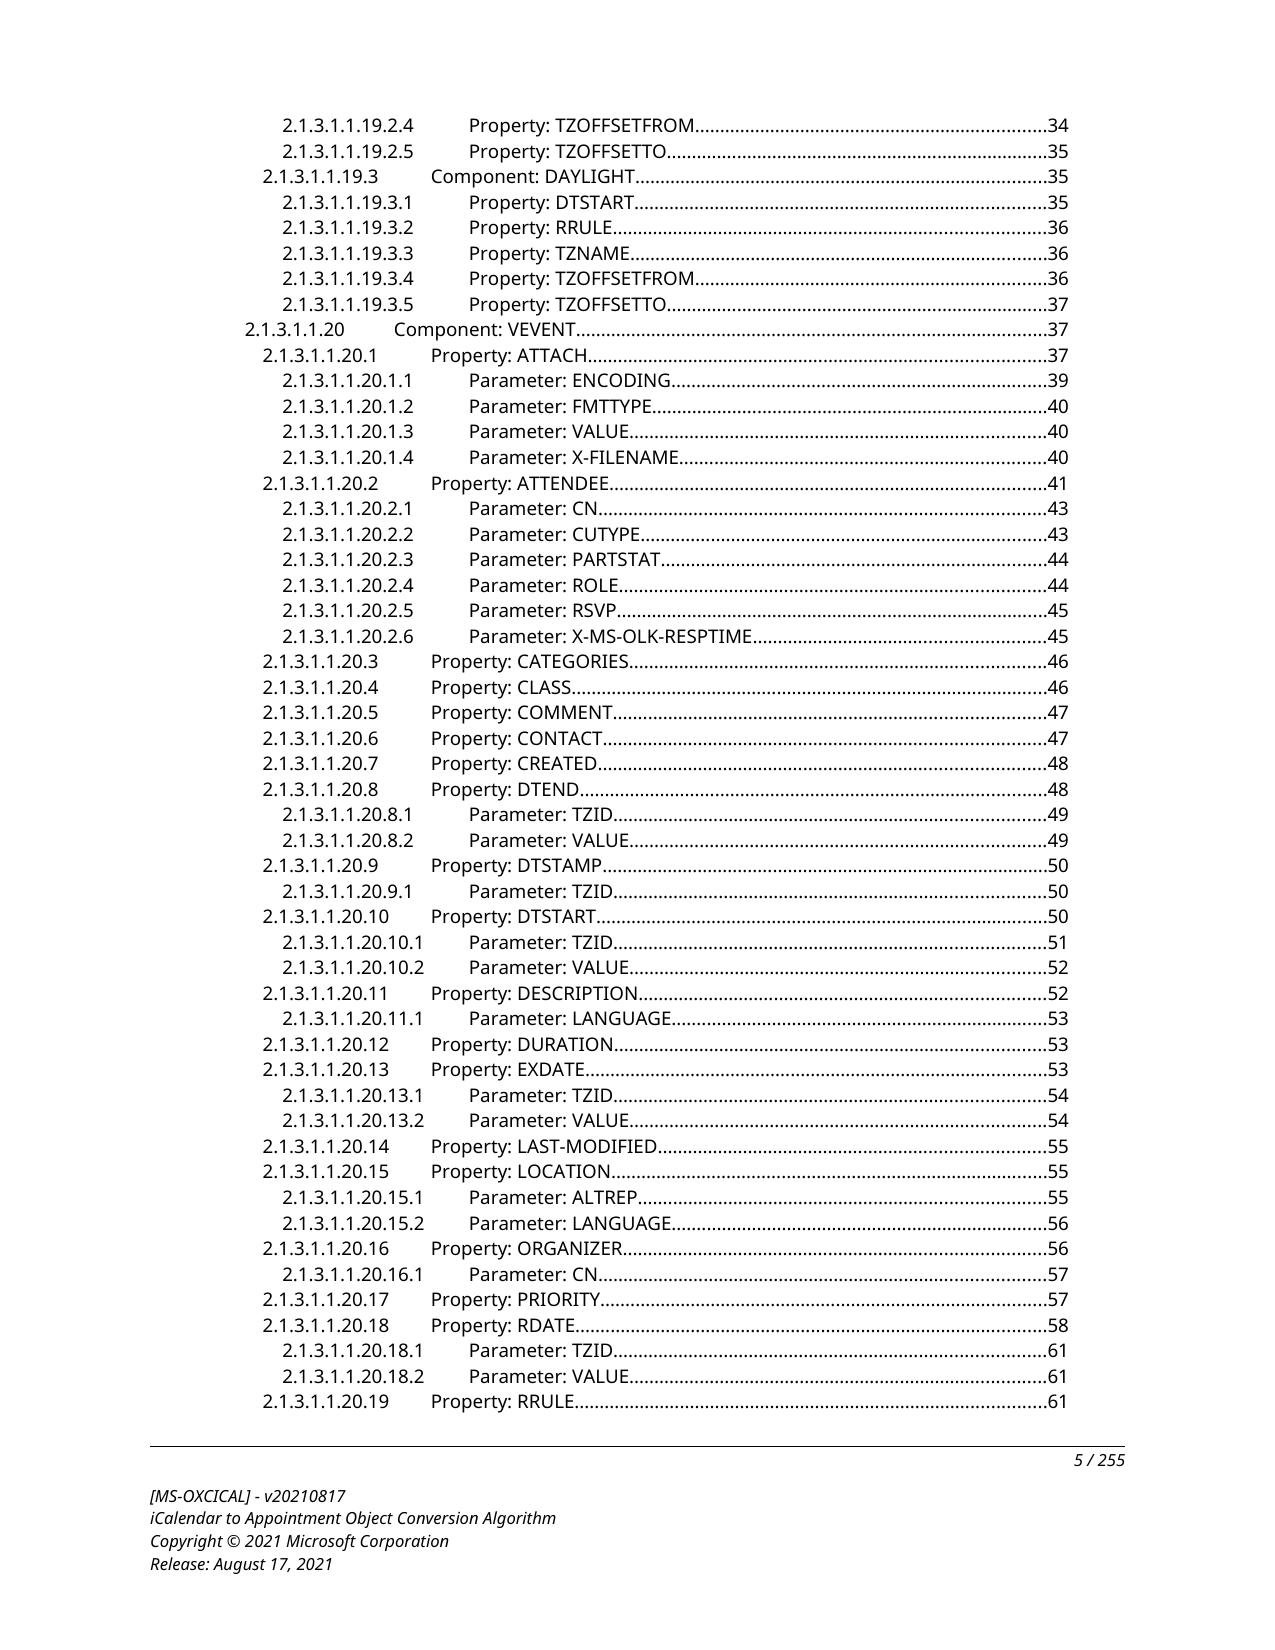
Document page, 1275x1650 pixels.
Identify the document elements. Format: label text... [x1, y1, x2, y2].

text 2.1.3.1.1.20.15 Property: LOCATION 55 [262, 1159, 1078, 1184]
text 2.1.3.1.1.20.12 Property: DURATION 53 [262, 1031, 1078, 1057]
text 2.1.3.1.1.20.13.2 Parameter: VALUE 54 [282, 1108, 1078, 1133]
text 2.1.3.1.1.20.2.6 Parameter: X-MS-OLK-RESPTIME 45 [282, 623, 1078, 648]
text 2.1.3.1.1.20.2.5 Parameter: RSVP 45 [282, 597, 1078, 623]
text 2.1.3.1.1.20.8.1 Parameter: TZID 49 [282, 802, 1078, 827]
text 2.1.3.1.1.20.2.2 Parameter: CUTYPE 43 [282, 521, 1078, 546]
text 2.1.3.1.1.20.10.1 Parameter: TZID 51 [282, 929, 1078, 955]
text 2.1.3.1.1.20.6 Property: CONTACT 47 [262, 725, 1078, 751]
text 2.1.3.1.1.20.8.2 Parameter: VALUE 49 [282, 827, 1078, 853]
text 2.1.3.1.1.20.1.4 Parameter: X-FILENAME 40 [282, 444, 1078, 470]
text 2.1.3.1.1.20 Component: VEVENT 37 [244, 317, 1078, 342]
text 2.1.3.1.1.20.18 Property: RDATE 58 [262, 1312, 1078, 1337]
text 2.1.3.1.1.20.9 Property: DTSTAMP 50 [262, 853, 1078, 878]
text 2.1.3.1.1.20.1.1 Parameter: ENCODING 39 [282, 368, 1078, 393]
text 2.1.3.1.1.20.10.2 Parameter: VALUE 52 [282, 955, 1078, 980]
text 2.1.3.1.1.20.2.4 Parameter: ROLE 44 [282, 572, 1078, 597]
text 2.1.3.1.1.19.3.4 Property: TZOFFSETFROM 36 [282, 266, 1078, 291]
text 2.1.3.1.1.20.17 Property: PRIORITY 57 [262, 1286, 1078, 1312]
text 2.1.3.1.1.19.3.5 Property: TZOFFSETTO 37 [282, 291, 1078, 317]
text 2.1.3.1.1.20.18.1 Parameter: TZID 61 [282, 1337, 1078, 1363]
text 2.1.3.1.1.20.8 Property: DTEND 48 [262, 776, 1078, 802]
text 2.1.3.1.1.20.10 Property: DTSTART 50 [262, 904, 1078, 929]
text 2.1.3.1.1.19.3.3 Property: TZNAME 36 [282, 240, 1078, 266]
text 2.1.3.1.1.20.11.1 Parameter: LANGUAGE 53 [282, 1006, 1078, 1031]
text 2.1.3.1.1.20.13 Property: EXDATE 53 [262, 1057, 1078, 1082]
text 2.1.3.1.1.20.16.1 Parameter: CN 57 [282, 1261, 1078, 1286]
text 2.1.3.1.1.20.11 Property: DESCRIPTION 52 [262, 980, 1078, 1006]
text 2.1.3.1.1.20.1.2 Parameter: FMTTYPE 40 [282, 393, 1078, 419]
text 2.1.3.1.1.20.2.3 Parameter: PARTSTAT 44 [282, 546, 1078, 572]
text 2.1.3.1.1.19.3 Component: DAYLIGHT 35 [262, 163, 1078, 189]
text 2.1.3.1.1.20.1.3 Parameter: VALUE 40 [282, 419, 1078, 444]
text 2.1.3.1.1.20.2.1 Parameter: CN 43 [282, 495, 1078, 521]
text 2.1.3.1.1.20.2 Property: ATTENDEE 41 [262, 470, 1078, 495]
text 2.1.3.1.1.20.16 Property: ORGANIZER 56 [262, 1235, 1078, 1261]
text 2.1.3.1.1.20.15.1 Parameter: ALTREP 55 [282, 1184, 1078, 1210]
text 2.1.3.1.1.20.19 Property: RRULE 61 [262, 1388, 1078, 1414]
text 2.1.3.1.1.19.2.5 Property: TZOFFSETTO 35 [282, 138, 1078, 163]
text 2.1.3.1.1.20.3 Property: CATEGORIES 46 [262, 648, 1078, 674]
text 2.1.3.1.1.19.3.2 Property: RRULE 36 [282, 214, 1078, 240]
text 2.1.3.1.1.19.3.1 Property: DTSTART 35 [282, 189, 1078, 214]
text 2.1.3.1.1.20.1 Property: ATTACH 37 [262, 342, 1078, 368]
text 2.1.3.1.1.20.5 Property: COMMENT 47 [262, 699, 1078, 725]
text 2.1.3.1.1.20.14 Property: LAST-MODIFIED 55 [262, 1133, 1078, 1159]
text 2.1.3.1.1.20.13.1 Parameter: TZID 54 [282, 1082, 1078, 1108]
text 2.1.3.1.1.19.2.4 Property: TZOFFSETFROM 34 [282, 112, 1078, 138]
text 2.1.3.1.1.20.7 Property: CREATED 48 [262, 751, 1078, 776]
text 2.1.3.1.1.20.15.2 Parameter: LANGUAGE 56 [282, 1210, 1078, 1235]
text 2.1.3.1.1.20.18.2 Parameter: VALUE 61 [282, 1363, 1078, 1388]
text 2.1.3.1.1.20.9.1 Parameter: TZID 50 [282, 878, 1078, 904]
text 2.1.3.1.1.20.4 Property: CLASS 46 [262, 674, 1078, 699]
